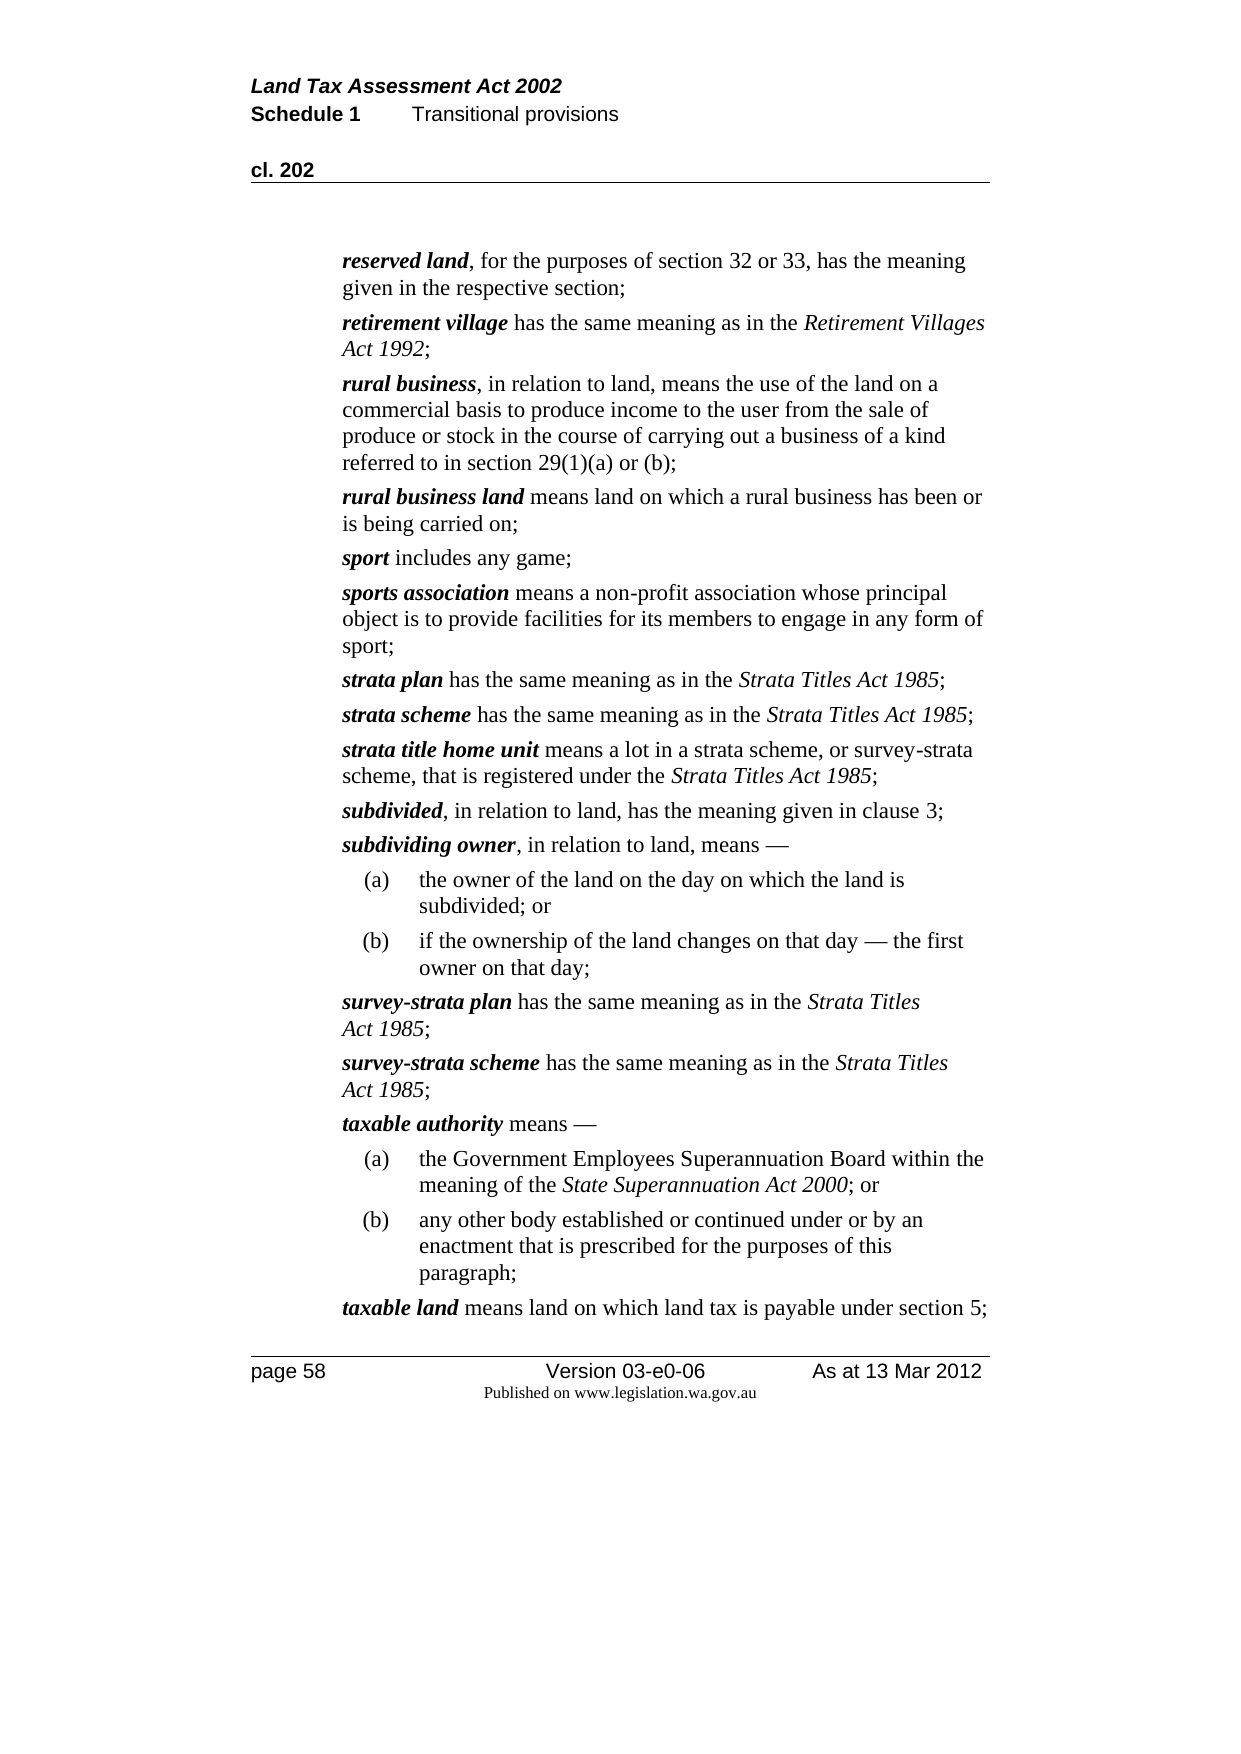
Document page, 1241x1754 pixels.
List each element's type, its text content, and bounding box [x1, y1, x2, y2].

text strata title home unit means a lot in a strata scheme, or survey-strata scheme, that is registered under the Strata Titles Act 1985; [251, 736, 990, 788]
text sports association means a non-profit association whose principal object is to provide facilities for its members to engage in any form of sport; [251, 579, 990, 658]
text strata plan has the same meaning as in the Strata Titles Act 1985; [251, 666, 990, 693]
text subdividing owner, in relation to land, means — [251, 832, 990, 858]
text taxable authority means — [251, 1110, 990, 1137]
text rural business land means land on which a rural business has been or is being carried on; [251, 483, 990, 536]
text strata scheme has the same meaning as in the Strata Titles Act 1985; [251, 701, 990, 727]
text (b) if the ownership of the land changes on that day — the first owner on that day; [251, 927, 990, 980]
text rural business, in relation to land, means the use of the land on a commercial basis to produce income to the user from the sale of produce or stock in the course of carrying out a business of a kind referred to in section 29(1)(a) or (b); [251, 369, 990, 475]
text (a) the Government Employees Superannuation Board within the meaning of the State Superannuation Act 2000; or [251, 1145, 990, 1198]
text survey-strata scheme has the same meaning as in the Strata Titles Act 1985; [251, 1049, 990, 1102]
text (a) the owner of the land on the day on which the land is subdivided; or [251, 866, 990, 919]
text sport includes any game; [251, 544, 990, 571]
text retirement village has the same meaning as in the Retirement Villages Act 1992; [251, 308, 990, 361]
text (b) any other body established or continued under or by an enactment that is prescribed for the purposes of this paragraph; [251, 1206, 990, 1285]
text taxable land means land on which land tax is payable under section 5; [251, 1293, 990, 1320]
text subdivided, in relation to land, has the meaning given in clause 3; [251, 797, 990, 823]
text survey-strata plan has the same meaning as in the Strata Titles Act 1985; [251, 988, 990, 1041]
text reserved land, for the purposes of section 32 or 33, has the meaning given in the respective section; [251, 247, 990, 300]
